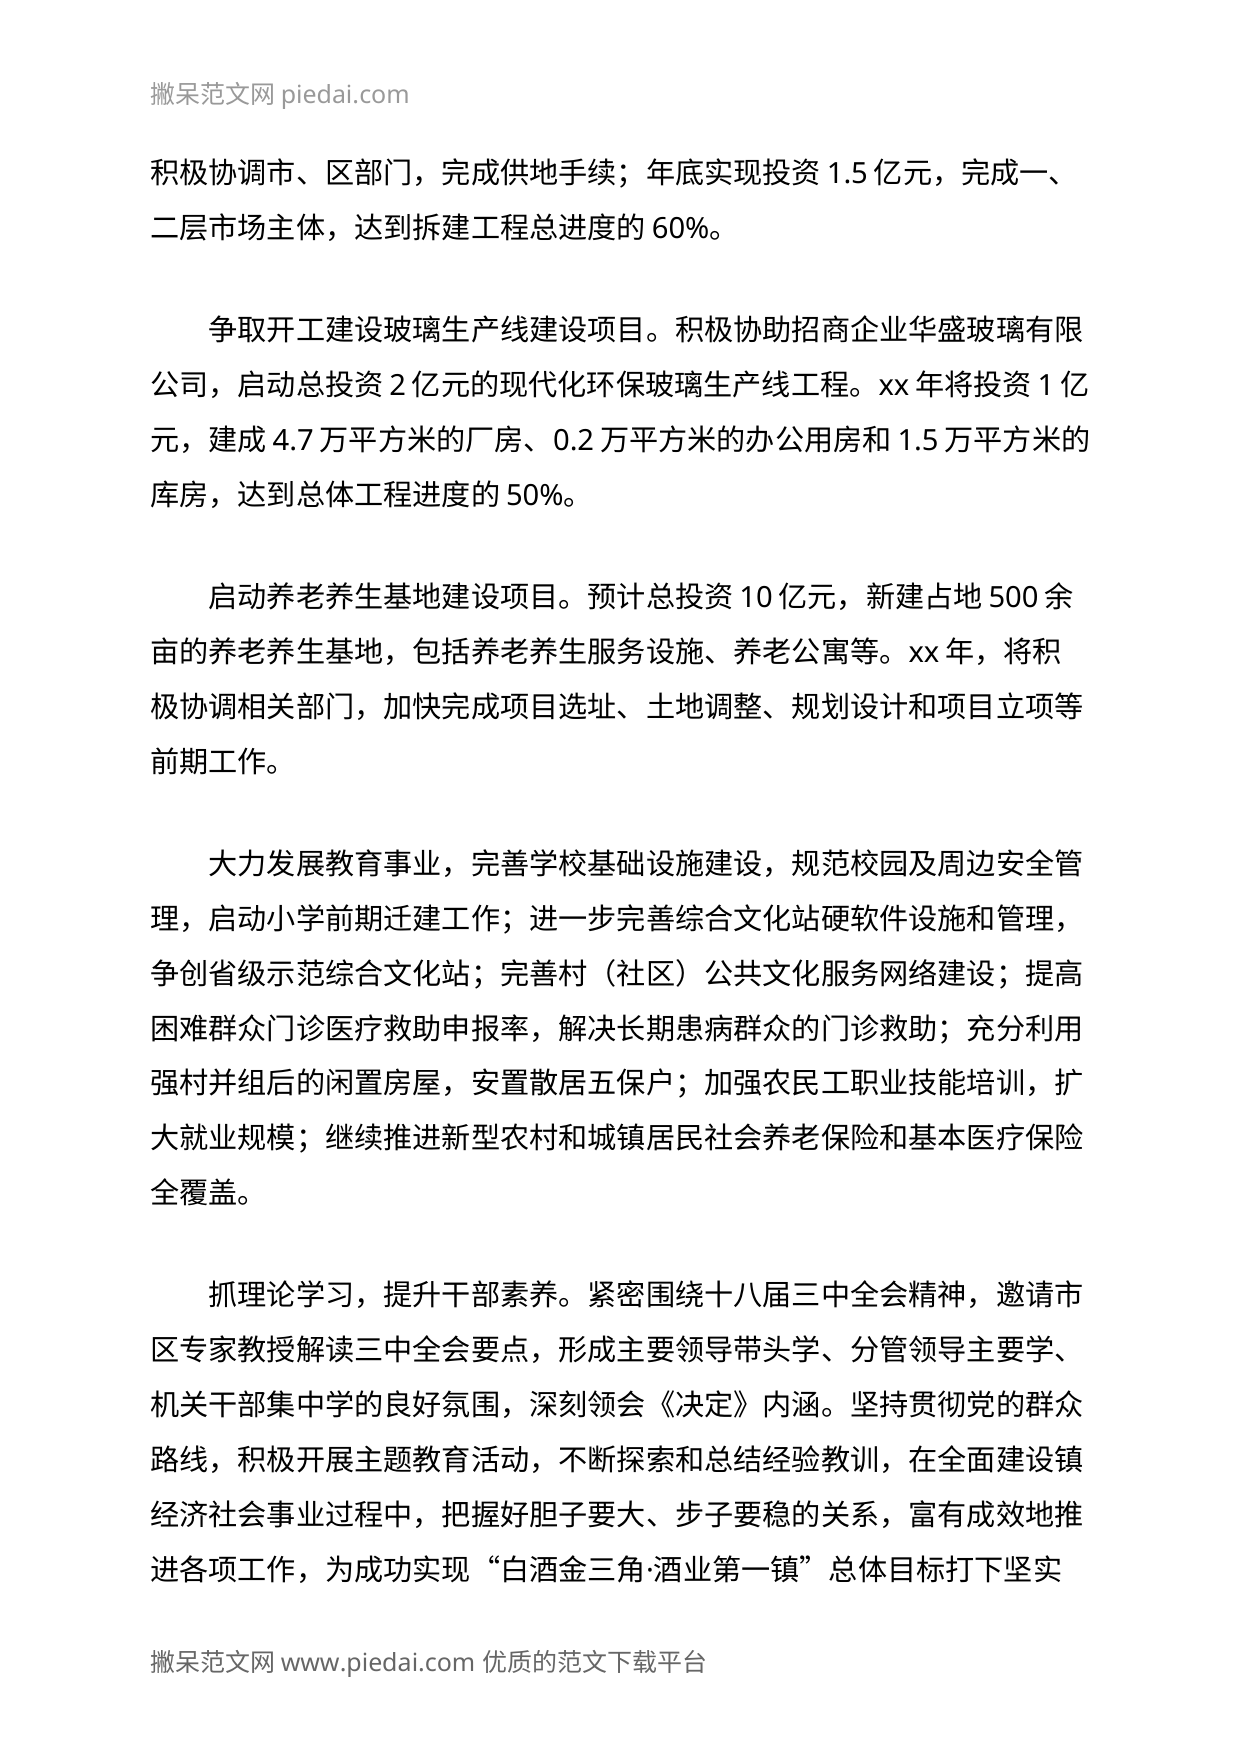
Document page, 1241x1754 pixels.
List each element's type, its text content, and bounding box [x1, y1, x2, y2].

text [150, 1272, 1090, 1588]
text 争取开工建设玻璃生产线建设项目。积极协助招商企业华盛玻璃有限公司，启动总投资2亿元的现代化环保玻璃生产线工程。xx年将投资1亿元，建成4.7万平方米的厂房、0.2万平方米的办公用房和1.5万平方米的库房，达到总体工程进度的50%。 [150, 307, 1090, 514]
text 大力发展教育事业，完善学校基础设施建设，规范校园及周边安全管理，启动小学前期迁建工作；进一步完善综合文化站硬软件设施和管理，争创省级示范综合文化站；完善村（社区）公共文化服务网络建设；提高困难群众门诊医疗救助申报率，解决长期患病群众的门诊救助；充分利用强村并组后的闲置房屋，安置散居五保户；加强农民工职业技能培训，扩大就业规模；继续推进新型农村和城镇居民社会养老保险和基本医疗保险全覆盖。 [150, 841, 1090, 1212]
text 启动养老养生基地建设项目。预计总投资10亿元，新建占地500余亩的养老养生基地，包括养老养生服务设施、养老公寓等。xx年，将积极协调相关部门，加快完成项目选址、土地调整、规划设计和项目立项等前期工作。 [150, 574, 1090, 781]
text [150, 150, 1090, 247]
